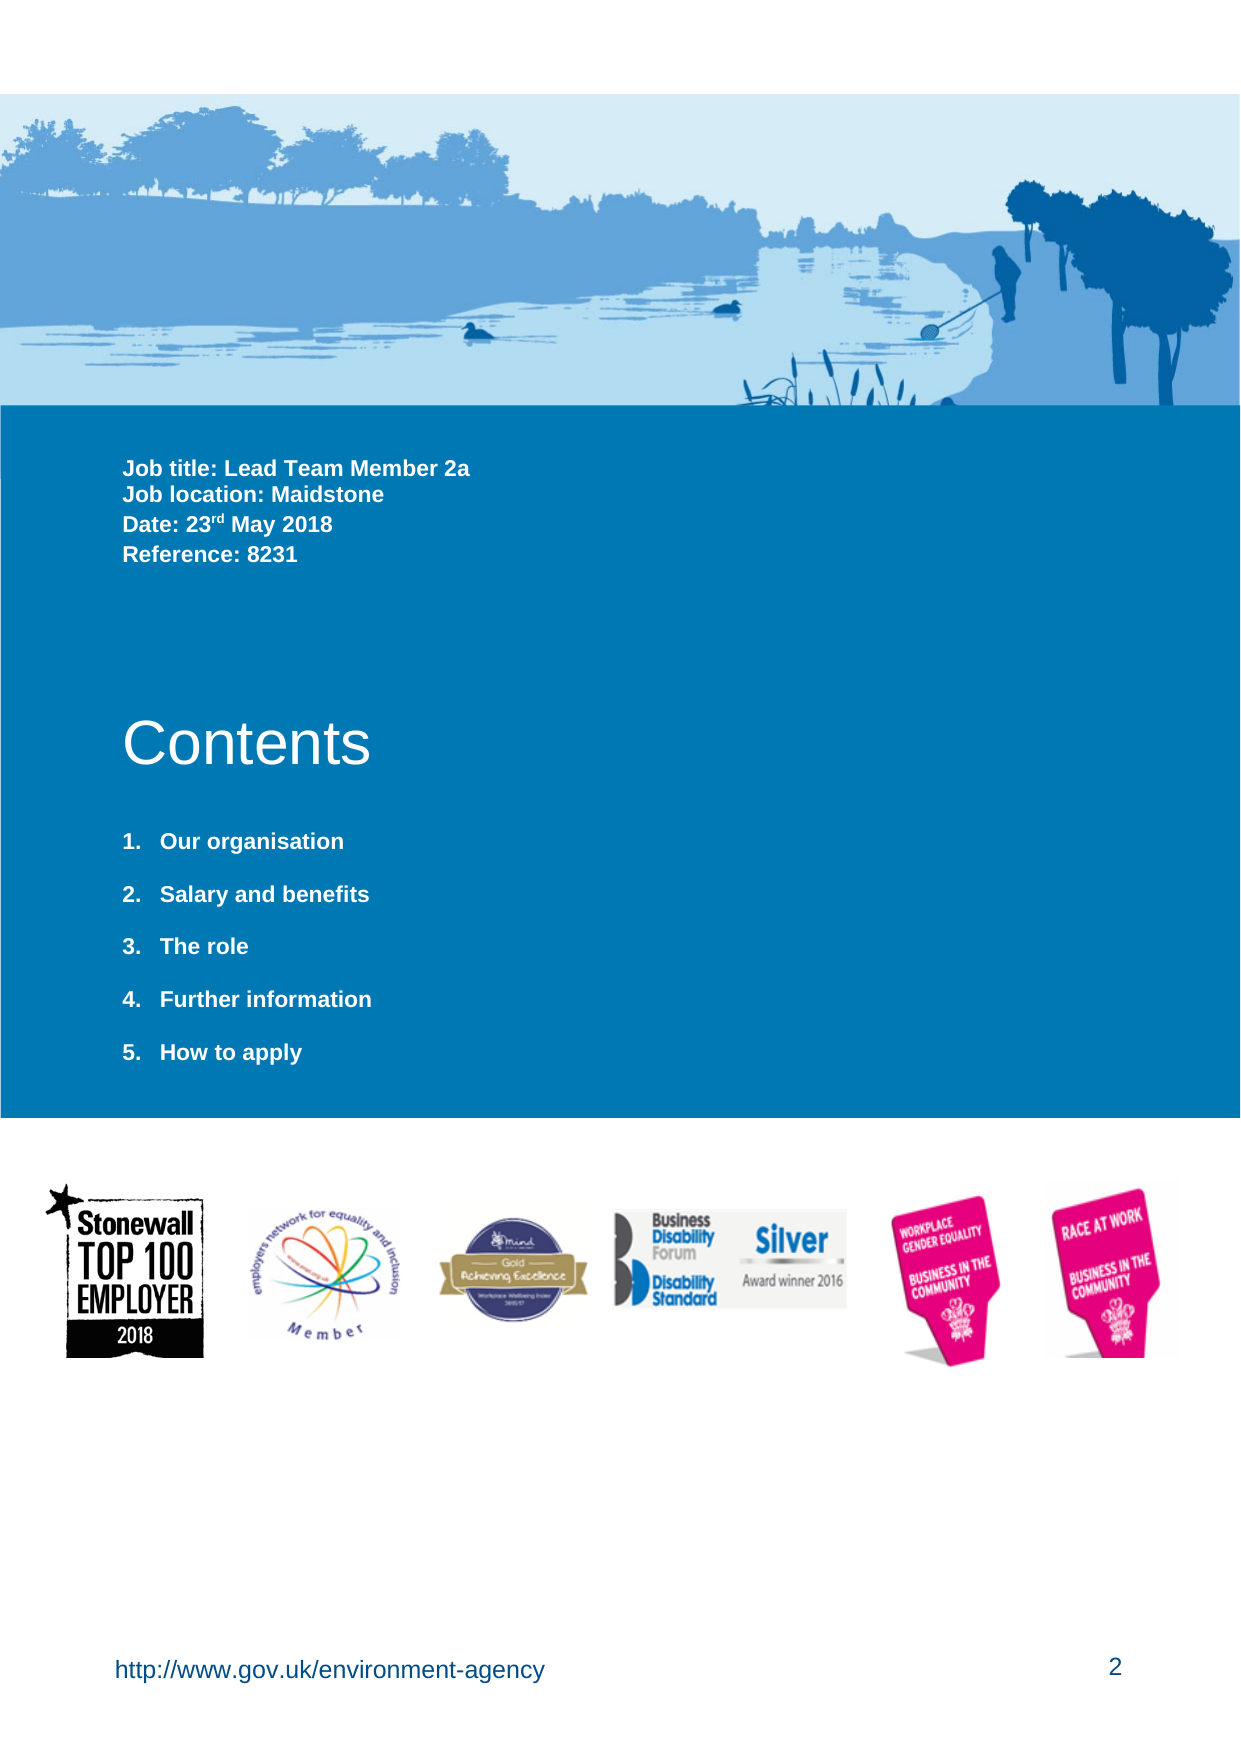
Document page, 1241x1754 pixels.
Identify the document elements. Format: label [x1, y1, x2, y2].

picture [0, 94, 1240, 405]
picture [45, 1183, 204, 1358]
